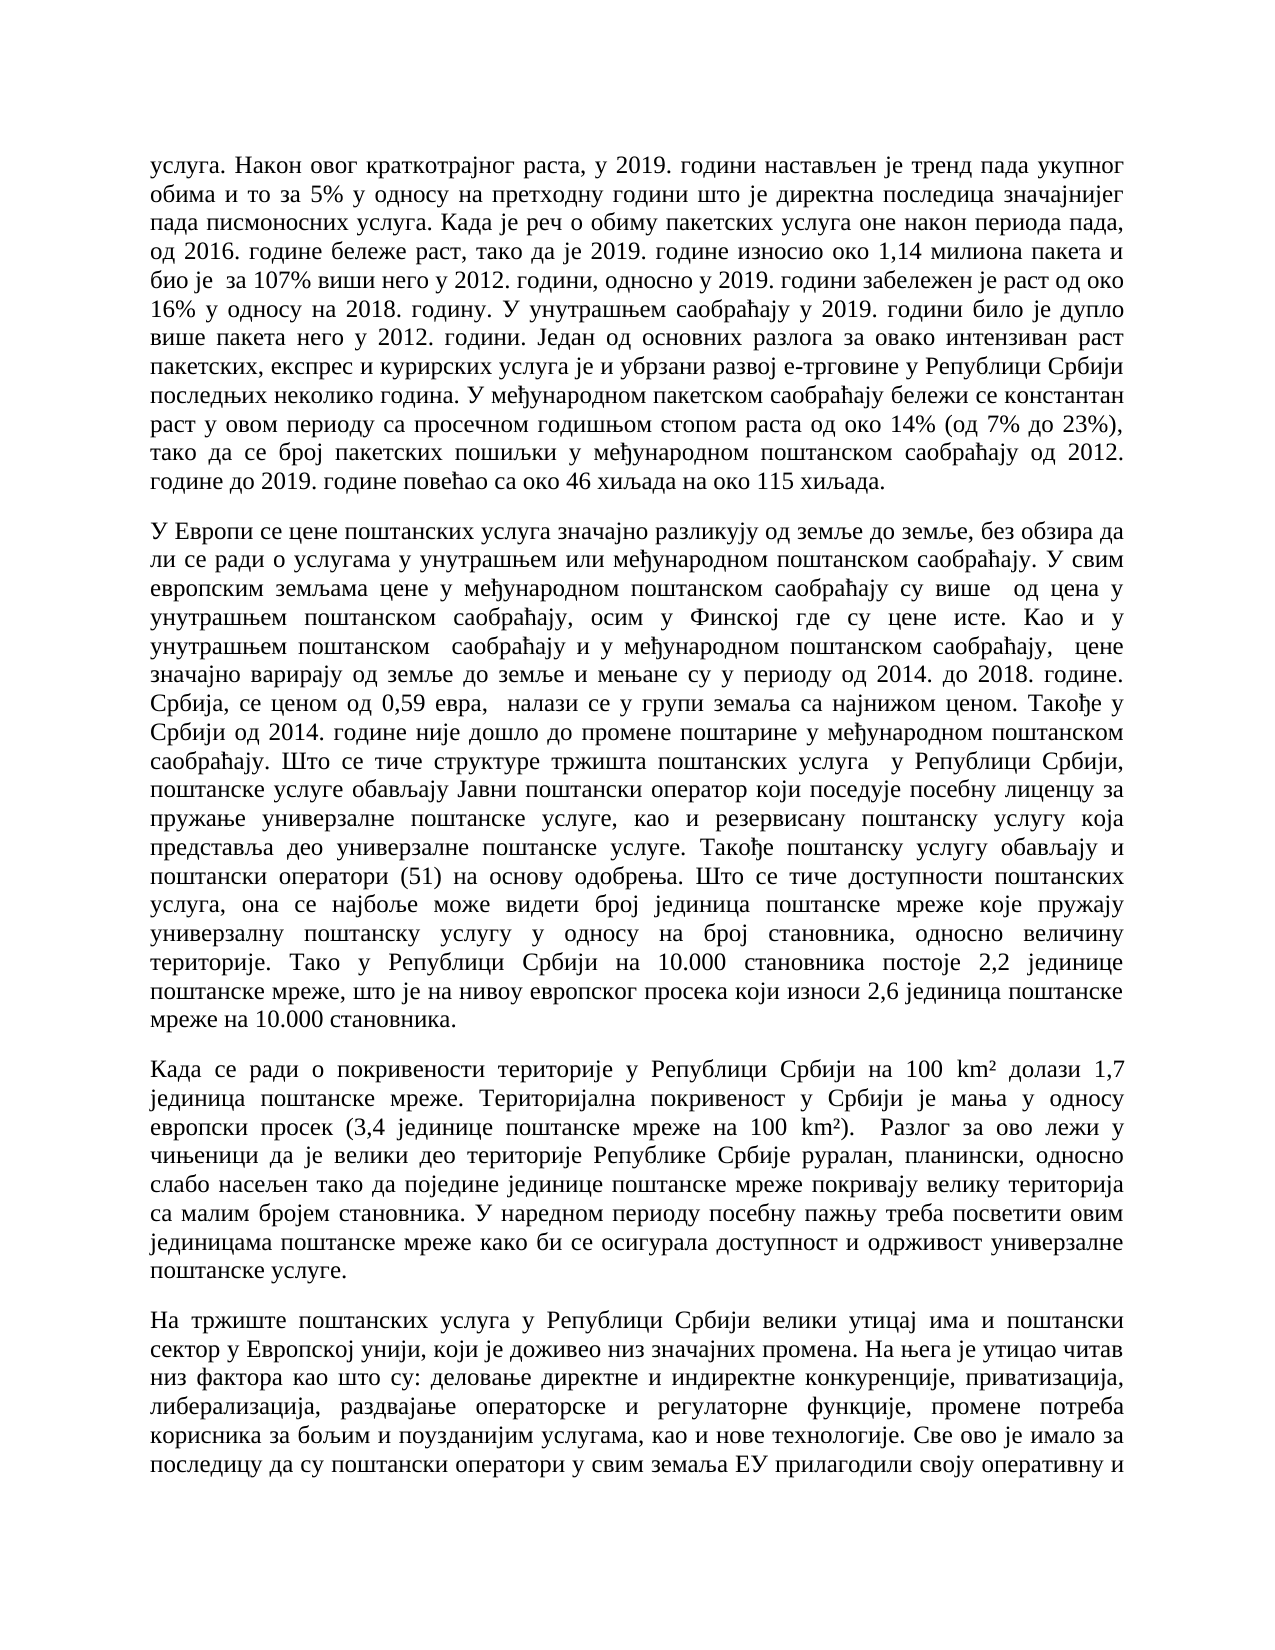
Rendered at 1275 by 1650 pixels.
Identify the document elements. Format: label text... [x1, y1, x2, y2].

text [150, 1305, 1125, 1477]
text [150, 150, 1125, 495]
text Када се ради о покривености територије у Републици Србији на 100 km² долази 1,7 јединица поштанске мреже. Територијална покривеност у Србији је мања у односу европски просек (3,4 јединице поштанске мреже на 100 km²). Разлог за ово лежи у чињеници да је велики део територије Републике Србије руралан, планински, односно слабо насељен тако да поједине јединице поштанске мреже покривају велику територија са малим бројем становника. У наредном периоду посебну пажњу треба посветити овим јединицама поштанске мреже како би се осигурала доступност и одрживост универзалне поштанске услуге. [150, 1054, 1125, 1284]
text У Европи се цене поштанских услуга значајно разликују од земље до земље, без обзира да ли се ради о услугама у унутрашњем или међународном поштанском саобраћају. У свим европским земљама цене у међународном поштанском саобраћају су више од цена у унутрашњем поштанском саобраћају, осим у Финској где су цене исте. Као и у унутрашњем поштанском саобраћају и у међународном поштанском саобраћају, цене значајно варирају од земље до земље и мењане су у периоду од 2014. до 2018. године. Србија, се ценом од 0,59 евра, налази се у групи земаља са најнижом ценом. Такође у Србији од 2014. године није дошло до промене поштарине у међународном поштанском саобраћају. Што се тиче структуре тржишта поштанских услуга у Републици Србији, поштанске услуге обављају Јавни поштански оператор који поседује посебну лиценцу за пружање универзалне поштанске услуге, као и резервисану поштанску услугу која представља део универзалне поштанске услуге. Такође поштанску услугу обављају и поштански оператори (51) на основу одобрења. Што се тиче доступности поштанских услуга, она се најбоље може видети број јединица поштанске мреже које пружају универзалну поштанску услугу у односу на број становника, односно величину територије. Тако у Републици Србији на 10.000 становника постоје 2,2 јединице поштанске мреже, што је на нивоу европског просека који износи 2,6 јединица поштанске мреже на 10.000 становника. [150, 516, 1125, 1033]
